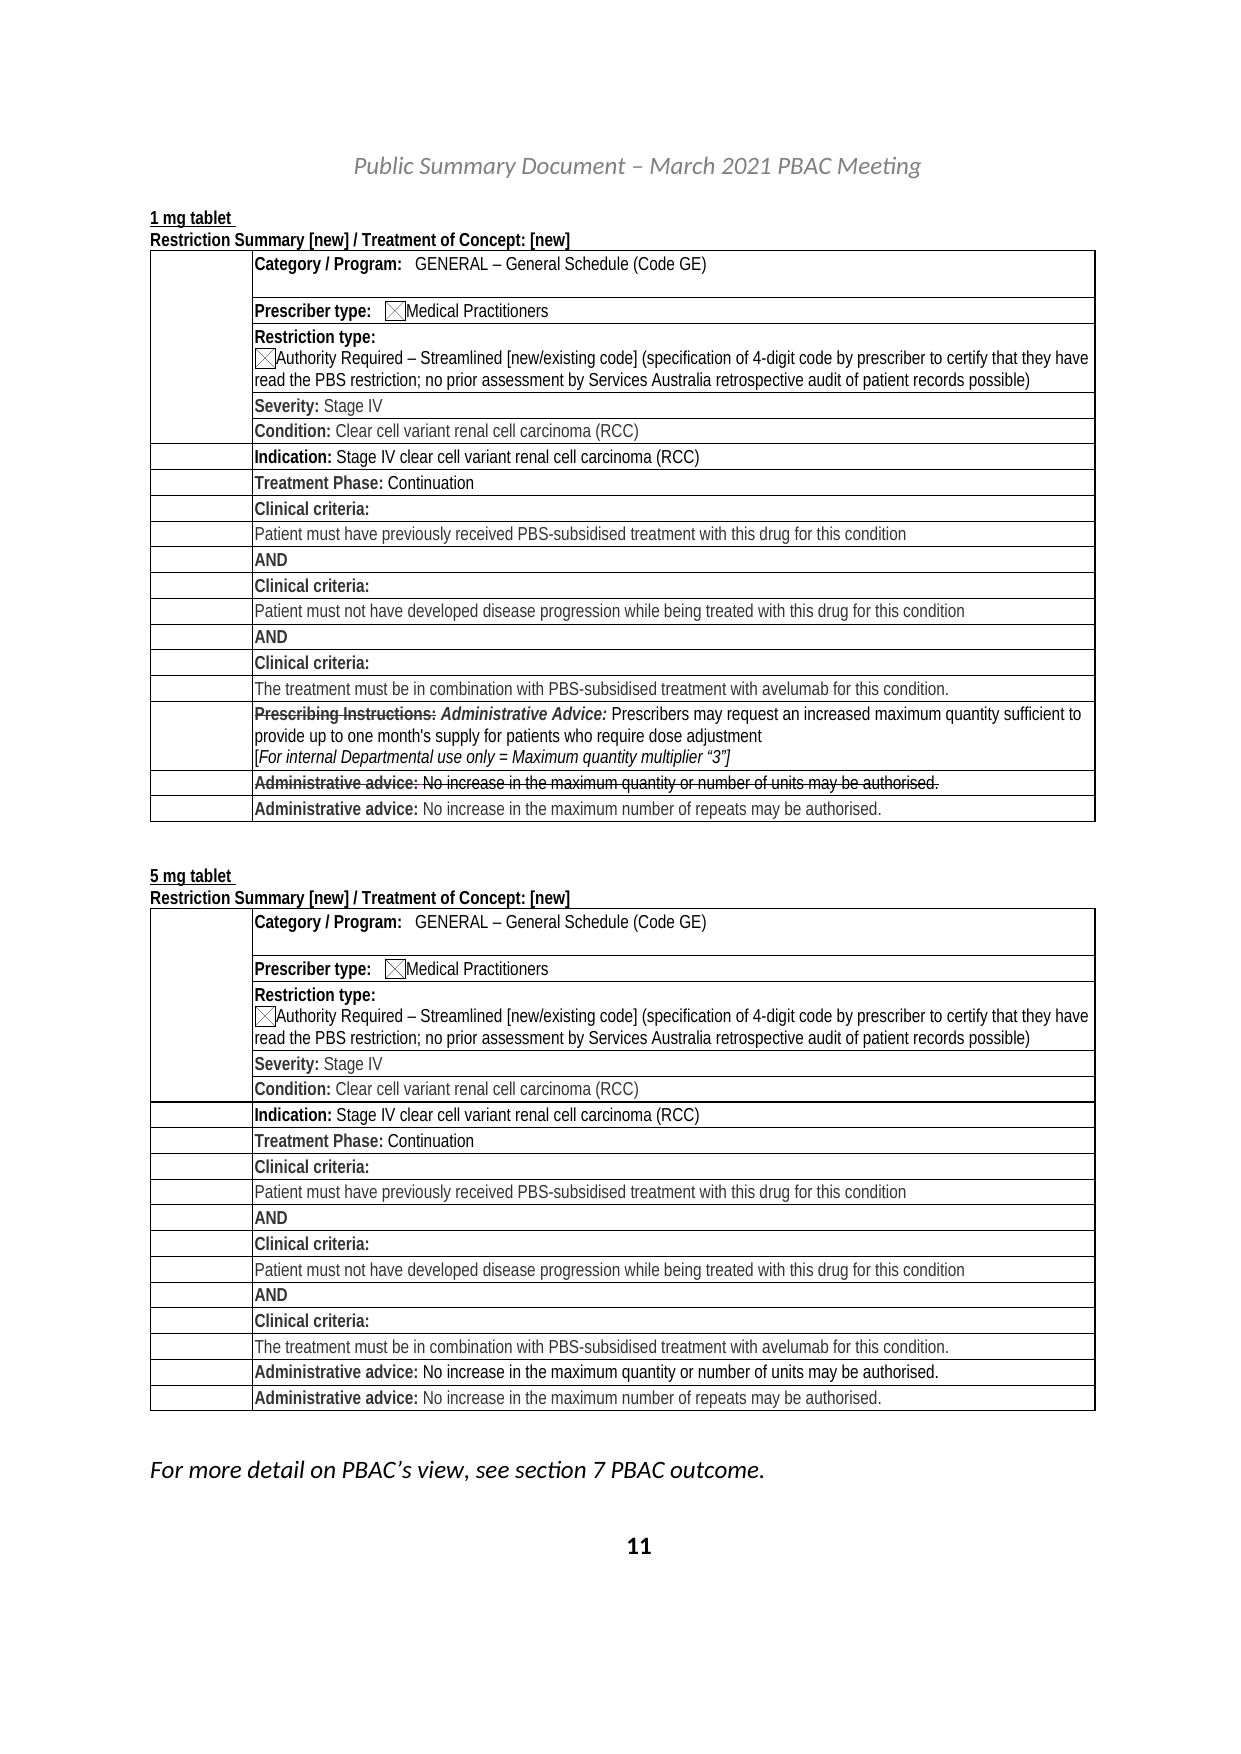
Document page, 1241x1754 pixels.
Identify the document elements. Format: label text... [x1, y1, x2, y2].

table_cell [151, 650, 252, 675]
table_cell The treatment must be in combination with PBS-subsidised treatment with avelumab for this condition. [253, 1334, 1094, 1359]
table_cell Prescriber type: Medical Practitioners [253, 298, 1094, 323]
table_cell AND [253, 547, 1094, 572]
table_cell [151, 1103, 252, 1127]
table_cell [151, 1128, 252, 1153]
table_cell [151, 1283, 252, 1307]
table_cell Clinical criteria: [253, 496, 1094, 521]
table_cell Condition: Clear cell variant renal cell carcinoma (RCC) [253, 1077, 1094, 1101]
table_cell Clinical criteria: [253, 650, 1094, 675]
table_cell [151, 796, 252, 821]
table_cell Administrative advice: No increase in the maximum number of repeats may be authorised. [253, 1386, 1094, 1410]
table_cell [151, 676, 252, 701]
table_cell Clinical criteria: [253, 1231, 1094, 1256]
table_cell [151, 547, 252, 572]
table_cell Indication: Stage IV clear cell variant renal cell carcinoma (RCC) [253, 444, 1094, 469]
table_cell Treatment Phase: Continuation [253, 1128, 1094, 1153]
table_cell [151, 444, 252, 469]
table_cell Restriction type: Authority Required – Streamlined [new/existing code] (specification of 4-digit code by prescriber to certify that they have read the PBS restriction; no prior assessment by Services Australia retrospective audit of patient records possible) [253, 324, 1094, 392]
table_cell Patient must not have developed disease progression while being treated with this drug for this condition [253, 1257, 1094, 1282]
table_cell [151, 702, 252, 769]
table_cell Administrative advice: No increase in the maximum quantity or number of units may be authorised. [253, 771, 1094, 795]
list 5 mg tablet [150, 865, 1090, 887]
table_cell Clinical criteria: [253, 1154, 1094, 1179]
table_cell [151, 1231, 252, 1256]
table_header Category / Program: GENERAL – General Schedule (Code GE) [253, 251, 1094, 297]
table_header [151, 909, 252, 1101]
table_cell The treatment must be in combination with PBS-subsidised treatment with avelumab for this condition. [253, 676, 1094, 701]
table_cell Clinical criteria: [253, 573, 1094, 598]
table_cell Administrative advice: No increase in the maximum number of repeats may be authorised. [253, 796, 1094, 821]
table_cell [151, 1180, 252, 1204]
table_cell [151, 1360, 252, 1384]
table_cell [151, 1386, 252, 1410]
table_cell [151, 522, 252, 546]
table_cell AND [253, 625, 1094, 649]
table_cell Administrative advice: No increase in the maximum quantity or number of units may be authorised. [253, 1360, 1094, 1384]
table_cell Prescribing Instructions: Administrative Advice: Prescribers may request an increased maximum quantity sufficient to provide up to one month's supply for patients who require dose adjustment [For internal Departmental use only = Maximum quantity multiplier “3”] [253, 702, 1094, 769]
table_cell [151, 771, 252, 795]
table_cell [151, 470, 252, 495]
table_cell [151, 496, 252, 521]
table_cell [151, 1205, 252, 1230]
table_header Category / Program: GENERAL – General Schedule (Code GE) [253, 909, 1094, 955]
table_cell Patient must not have developed disease progression while being treated with this drug for this condition [253, 599, 1094, 623]
table_cell Clinical criteria: [253, 1308, 1094, 1333]
table_cell Restriction type: Authority Required – Streamlined [new/existing code] (specification of 4-digit code by prescriber to certify that they have read the PBS restriction; no prior assessment by Services Australia retrospective audit of patient records possible) [253, 982, 1094, 1050]
table_cell Severity: Stage IV [253, 393, 1094, 418]
table_cell Condition: Clear cell variant renal cell carcinoma (RCC) [253, 419, 1094, 443]
table_cell AND [253, 1283, 1094, 1307]
table_cell [151, 573, 252, 598]
table_cell Prescriber type: Medical Practitioners [253, 956, 1094, 981]
table_cell Severity: Stage IV [253, 1051, 1094, 1076]
table_cell Patient must have previously received PBS-subsidised treatment with this drug for this condition [253, 522, 1094, 546]
text For more detail on PBAC’s view, see section 7 PBAC outcome. [150, 1454, 1090, 1485]
table_cell Indication: Stage IV clear cell variant renal cell carcinoma (RCC) [253, 1103, 1094, 1127]
table_cell [151, 599, 252, 623]
table_cell AND [253, 1205, 1094, 1230]
list 1 mg tablet [150, 207, 1090, 228]
table_cell [151, 1334, 252, 1359]
table_cell Patient must have previously received PBS-subsidised treatment with this drug for this condition [253, 1180, 1094, 1204]
table_cell [151, 1154, 252, 1179]
table_cell [151, 1257, 252, 1282]
table_cell Treatment Phase: Continuation [253, 470, 1094, 495]
text Restriction Summary [new] / Treatment of Concept: [new] [150, 887, 1090, 908]
table_cell [151, 625, 252, 649]
table_header [151, 251, 252, 443]
text Restriction Summary [new] / Treatment of Concept: [new] [150, 228, 1090, 250]
table_cell [151, 1308, 252, 1333]
